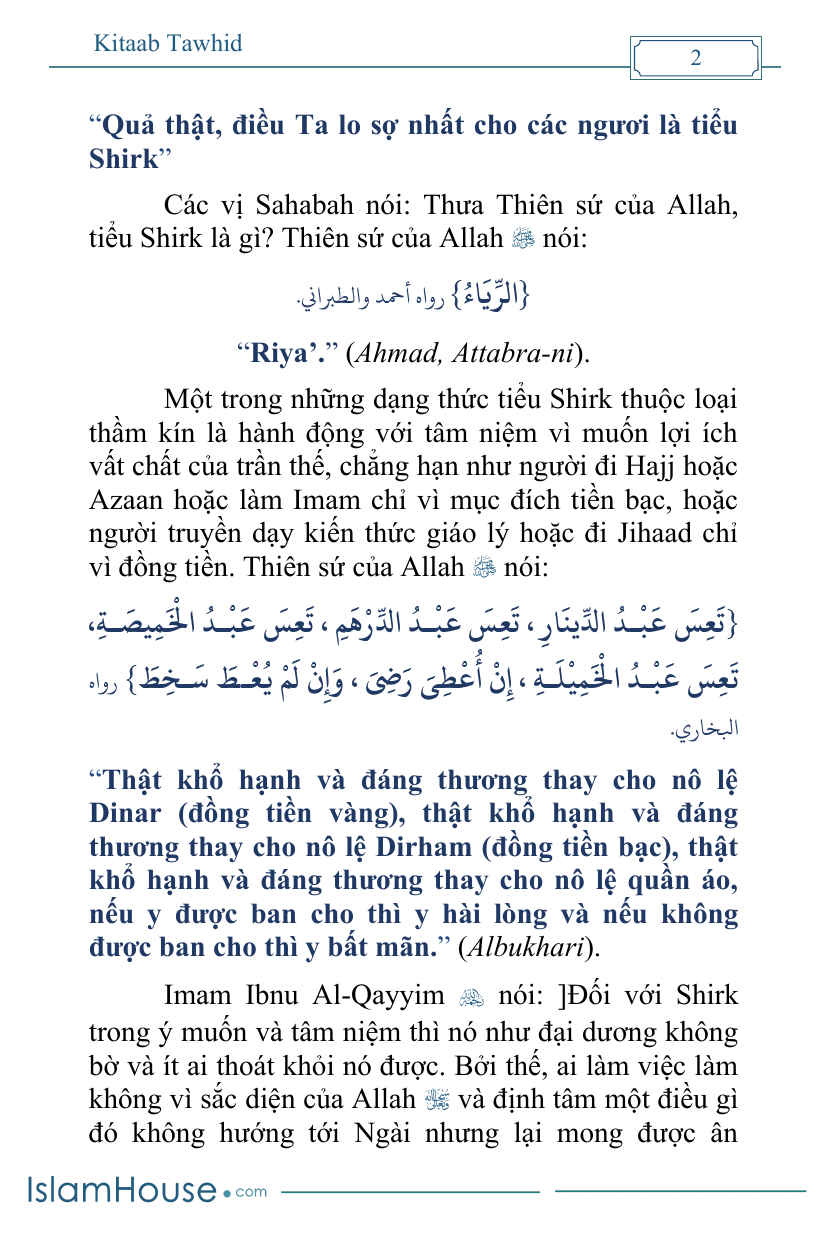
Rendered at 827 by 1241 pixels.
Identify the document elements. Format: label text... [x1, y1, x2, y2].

text Một trong những dạng thức tiểu Shirk thuộc loại thầm kín là hành động với tâm niệm vì muốn lợi ích vất chất của trần thế, chẳng hạn như người đi Hajj hoặc Azaan hoặc làm Imam chỉ vì mục đích tiền bạc, hoặc người truyền dạy kiến thức giáo lý hoặc đi Jihaad chỉ vì đồng tiền. Thiên sứ của Allah nói: [89, 381, 739, 582]
text {الرِّيَاءُ} رواه أحمد والطبراني. [89, 267, 739, 323]
text Các vị Sahabah nói: Thưa Thiên sứ của Allah, tiểu Shirk là gì? Thiên sứ của Allah nói: [89, 187, 739, 254]
text “Quả thật, điều Ta lo sợ nhất cho các ngươi là tiểu Shirk” [89, 107, 739, 174]
picture [548, 1170, 807, 1208]
picture [20, 1171, 541, 1209]
text “Thật khổ hạnh và đáng thương thay cho nô lệ Dinar (đồng tiền vàng), thật khổ hạnh và đáng thương thay cho nô lệ Dirham (đồng tiền bạc), thật khổ hạnh và đáng thương thay cho nô lệ quần áo, nếu y được ban cho thì y hài lòng và nếu không được ban cho thì y bất mãn.” (Albukhari). [89, 762, 739, 963]
text {تَعِسَ عَبْدُ الدِّينَارِ ، تَعِسَ عَبْدُ الدِّرْهَمِ ، تَعِسَ عَبْدُ الْخَمِيصَةِ، تَعِسَ عَبْدُ الْخَمِيْلَةِ ، إِنْ أُعْطِىَ رَضِىَ ، وَإِنْ لَمْ يُعْطَ سَخِطَ} رواه البخاري. [89, 595, 739, 749]
text “Riya’.” (Ahmad, Attabra-ni). [89, 335, 739, 369]
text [89, 976, 739, 1148]
